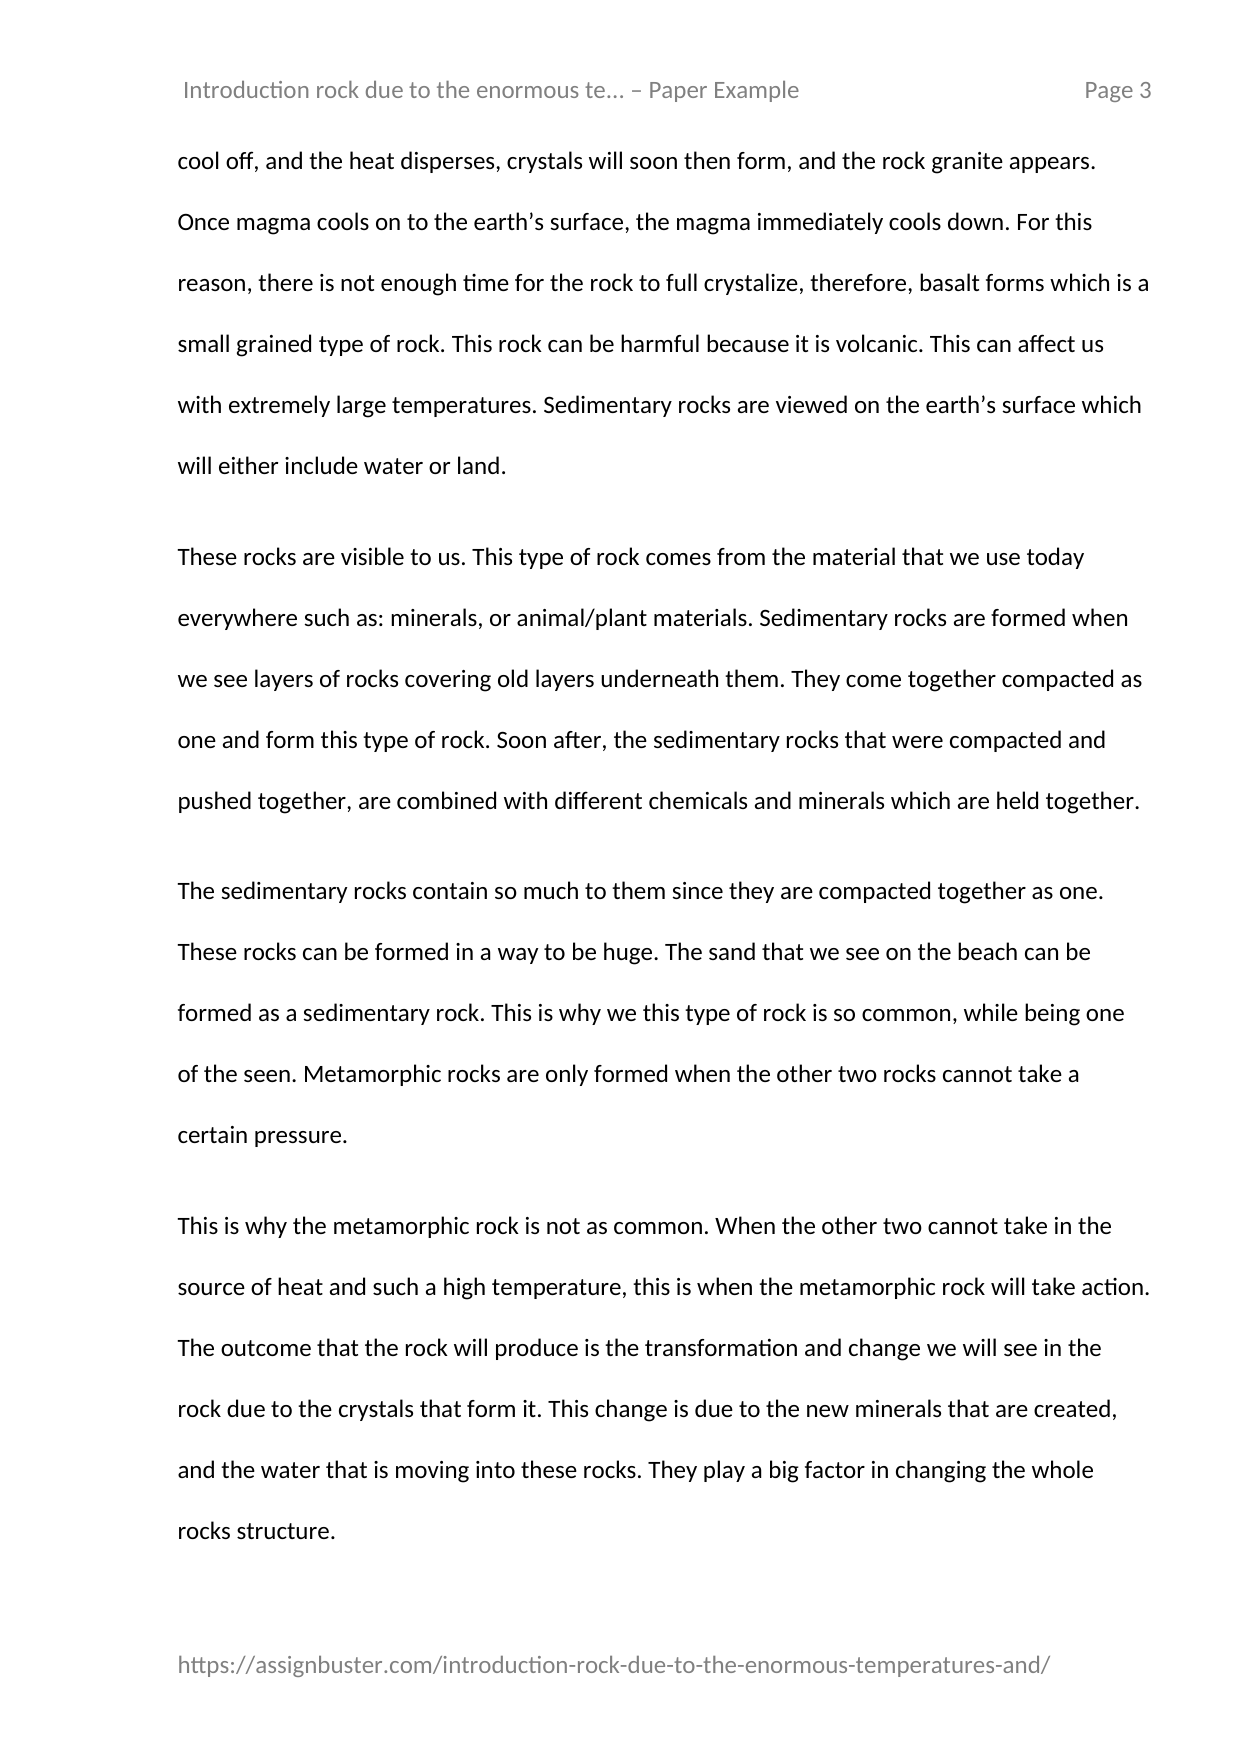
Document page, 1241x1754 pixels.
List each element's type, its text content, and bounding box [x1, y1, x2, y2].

text The sedimentary rocks contain so much to them since they are compacted together as one. These rocks can be formed in a way to be huge. The sand that we see on the beach can be formed as a sedimentary rock. This is why we this type of rock is so common, while being one of the seen. Metamorphic rocks are only formed when the other two rocks cannot take a certain pressure. [177, 875, 1152, 1150]
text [177, 145, 1152, 481]
text These rocks are visible to us. This type of rock comes from the material that we use today everywhere such as: minerals, or animal/plant materials. Sedimentary rocks are formed when we see layers of rocks covering old layers underneath them. They come together compacted as one and form this type of rock. Soon after, the sedimentary rocks that were compacted and pushed together, are combined with different chemicals and minerals which are held together. [177, 541, 1152, 815]
text This is why the metamorphic rock is not as common. When the other two cannot take in the source of heat and such a high temperature, this is when the metamorphic rock will take action. The outcome that the rock will produce is the transformation and change we will see in the rock due to the crystals that form it. This change is due to the new minerals that are created, and the water that is moving into these rocks. They play a big factor in changing the whole rocks structure. [177, 1210, 1152, 1546]
